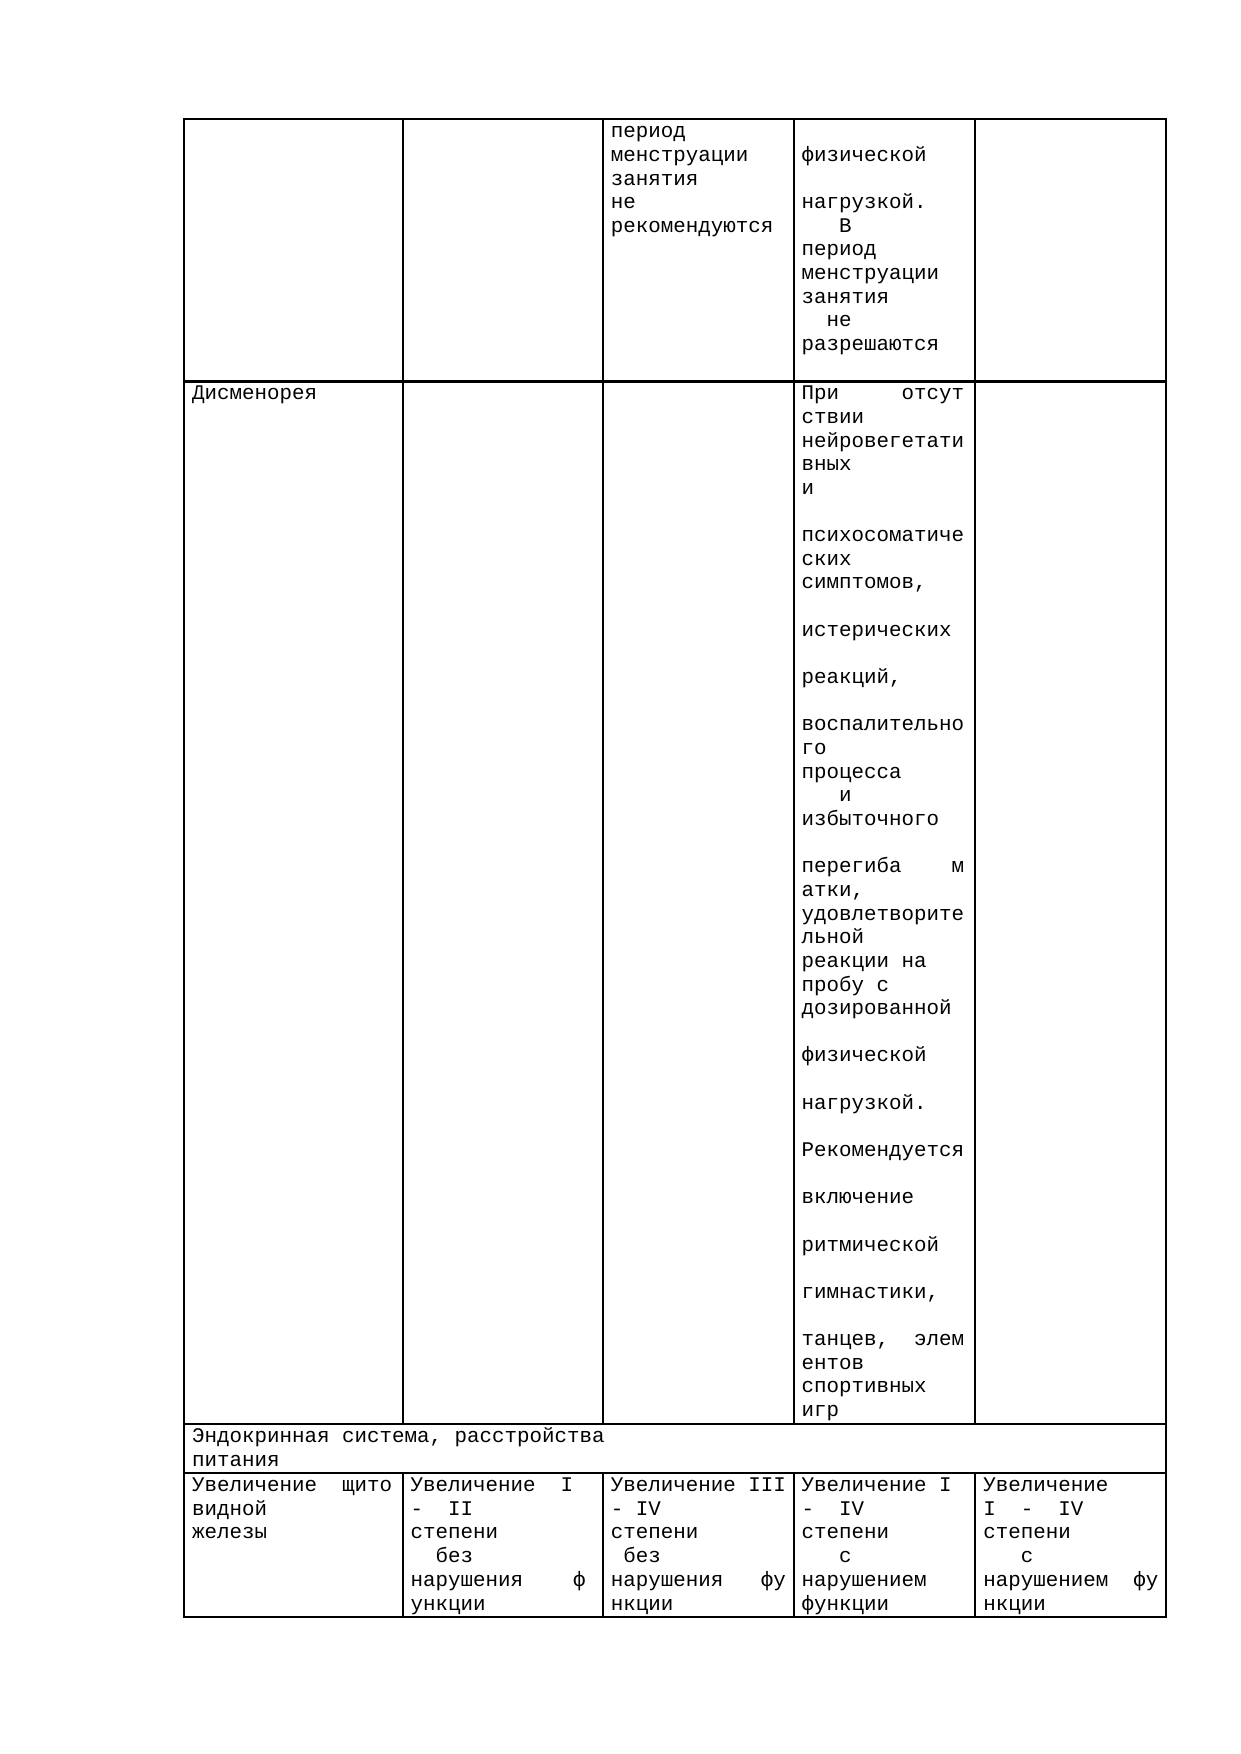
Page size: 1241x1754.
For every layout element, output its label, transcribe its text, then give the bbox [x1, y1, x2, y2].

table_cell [976, 1474, 1165, 1616]
table_cell [404, 120, 602, 380]
table_cell При отсутствии нейровегетативных и психосоматических симптомов, истерических реакций, воспалительного процесса и избыточного перегиба матки, удовлетворительной реакции на пробу с дозированной физической нагрузкой. Рекомендуется включение ритмической гимнастики, танцев, элементов спортивных игр [795, 383, 974, 1423]
table_cell Дисменорея [185, 383, 402, 1423]
table_cell [404, 383, 602, 1423]
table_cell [795, 120, 974, 380]
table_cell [185, 120, 402, 380]
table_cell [795, 1474, 974, 1616]
table_cell [604, 383, 793, 1423]
table_cell [976, 383, 1165, 1423]
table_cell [604, 120, 793, 380]
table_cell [604, 1474, 793, 1616]
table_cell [404, 1474, 602, 1616]
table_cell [185, 1474, 402, 1616]
table_cell [976, 120, 1165, 380]
table_cell Эндокринная система, расстройства питания [185, 1425, 1165, 1472]
